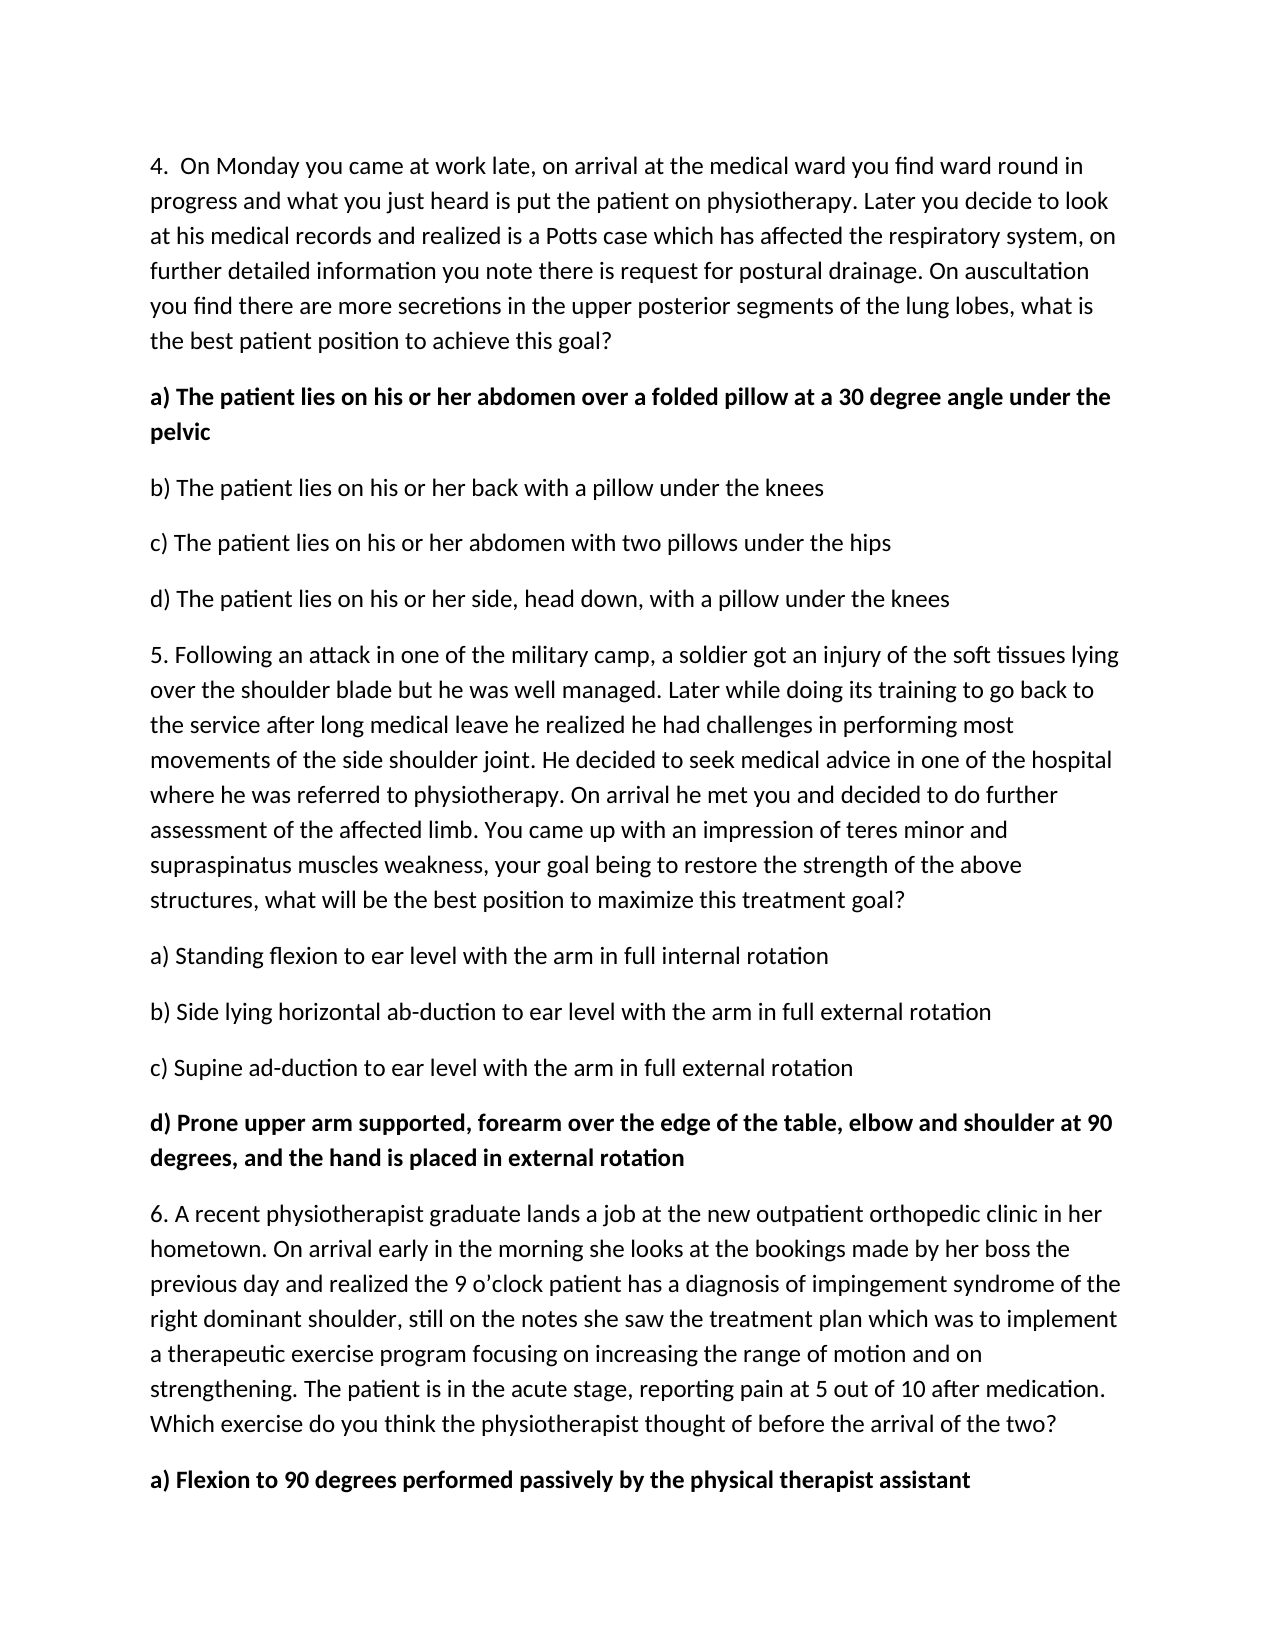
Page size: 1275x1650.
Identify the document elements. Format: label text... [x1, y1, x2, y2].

text b) The patient lies on his or her back with a pillow under the knees [150, 472, 1125, 502]
text 5. Following an attack in one of the military camp, a soldier got an injury of the soft tissues lying over the shoulder blade but he was well managed. Later while doing its training to go back to the service after long medical leave he realized he had challenges in performing most movements of the side shoulder joint. He decided to seek medical advice in one of the hospital where he was referred to physiotherapy. On arrival he met you and decided to do further assessment of the affected limb. You came up with an impression of teres minor and supraspinatus muscles weakness, your goal being to restore the strength of the above structures, what will be the best position to maximize this treatment goal? [150, 639, 1125, 915]
text b) Side lying horizontal ab-duction to ear level with the arm in full external rotation [150, 996, 1125, 1026]
text 4. On Monday you came at work late, on arrival at the medical ward you find ward round in progress and what you just heard is put the patient on physiotherapy. Later you decide to look at his medical records and realized is a Potts case which has affected the respiratory system, on further detailed information you note there is request for postural drainage. On auscultation you find there are more secretions in the upper posterior segments of the lung lobes, what is the best patient position to achieve this goal? [150, 150, 1125, 356]
text c) The patient lies on his or her abdomen with two pillows under the hips [150, 527, 1125, 558]
text 6. A recent physiotherapist graduate lands a job at the new outpatient orthopedic clinic in her hometown. On arrival early in the morning she looks at the bookings made by her boss the previous day and realized the 9 o’clock patient has a diagnosis of impingement syndrome of the right dominant shoulder, still on the notes she saw the treatment plan which was to implement a therapeutic exercise program focusing on increasing the range of motion and on strengthening. The patient is in the acute stage, reporting pain at 5 out of 10 after medication. Which exercise do you think the physiotherapist thought of before the arrival of the two? [150, 1198, 1125, 1439]
text c) Supine ad-duction to ear level with the arm in full external rotation [150, 1052, 1125, 1082]
text a) The patient lies on his or her abdomen over a folded pillow at a 30 degree angle under the pelvic [150, 381, 1125, 446]
text d) Prone upper arm supported, forearm over the edge of the table, elbow and shoulder at 90 degrees, and the hand is placed in external rotation [150, 1107, 1125, 1173]
text a) Flexion to 90 degrees performed passively by the physical therapist assistant [150, 1464, 1125, 1495]
text a) Standing flexion to ear level with the arm in full internal rotation [150, 940, 1125, 971]
text d) The patient lies on his or her side, head down, with a pillow under the knees [150, 583, 1125, 614]
